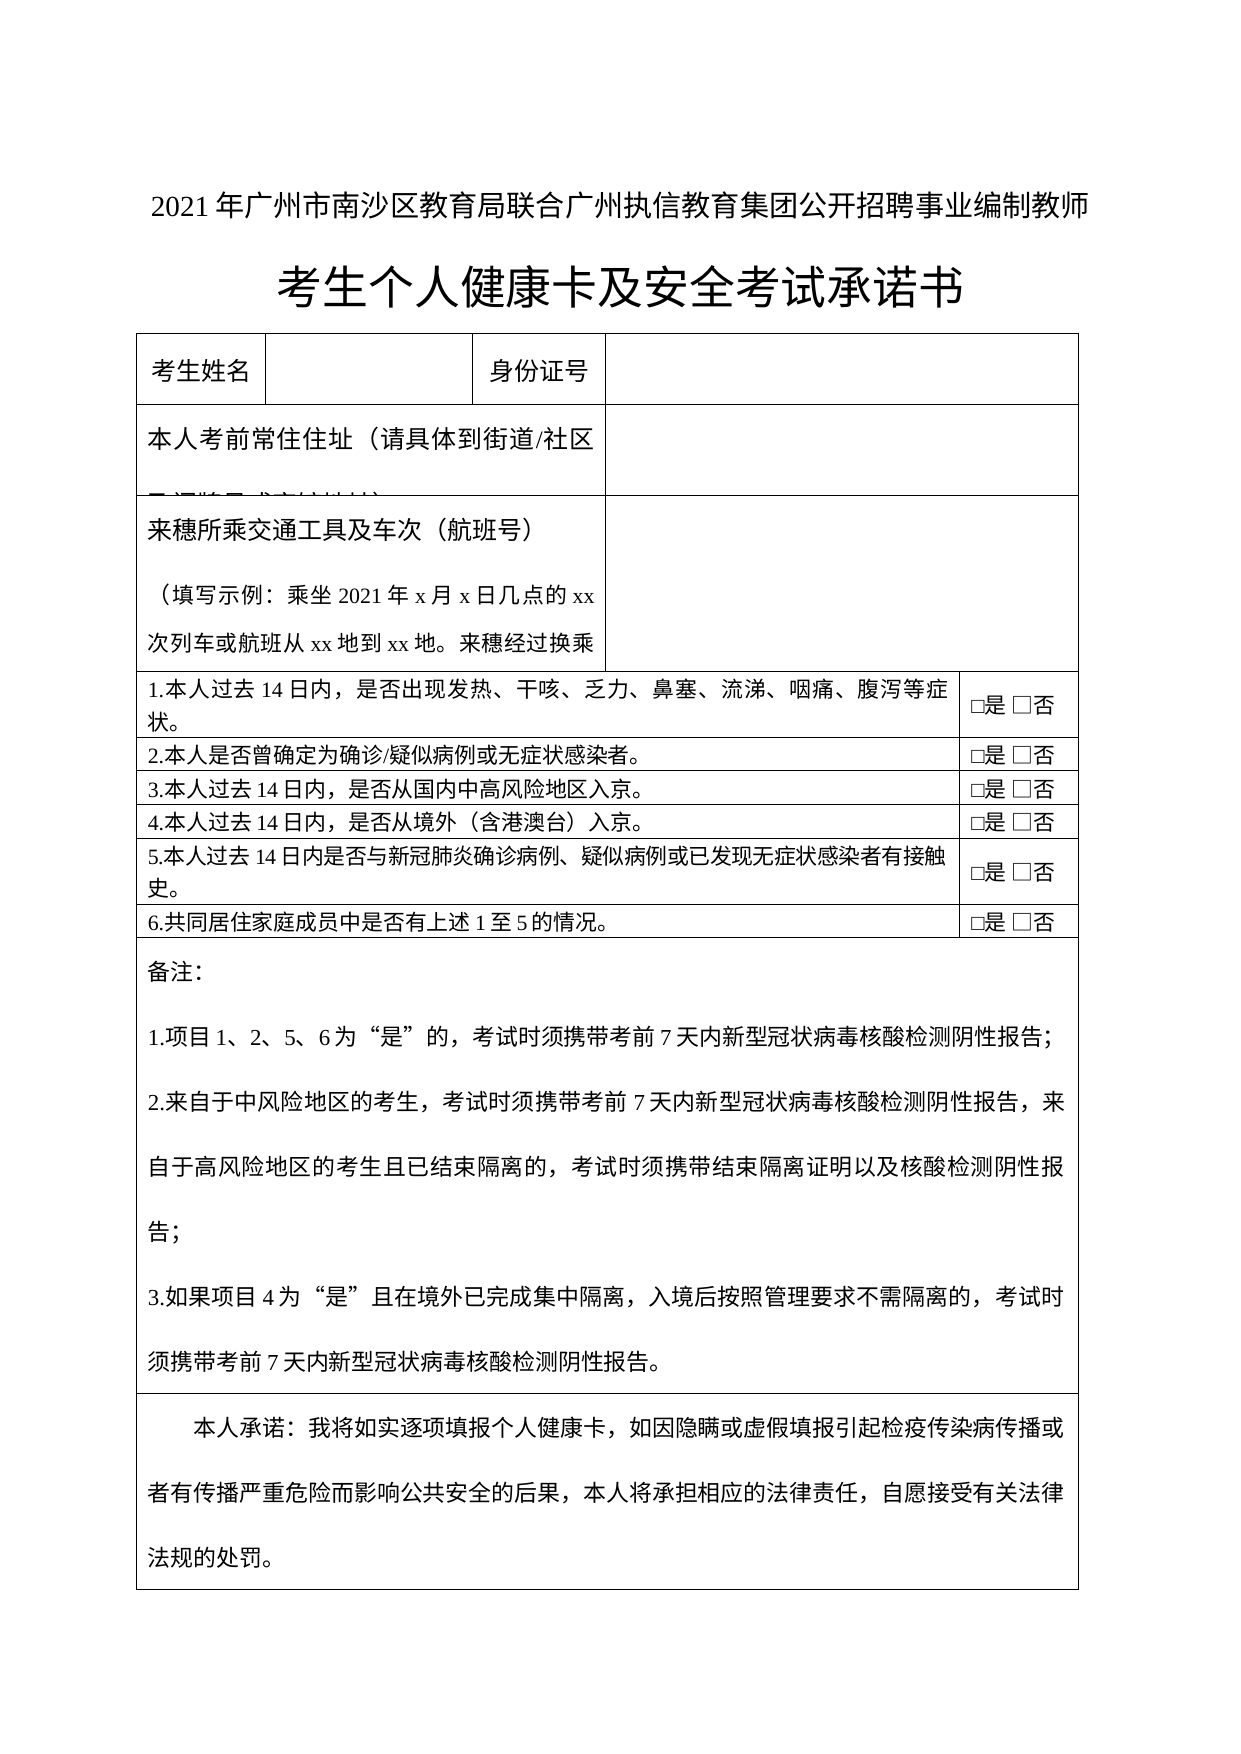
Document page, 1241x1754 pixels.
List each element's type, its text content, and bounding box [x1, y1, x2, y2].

table_cell 2.本人是否曾确定为确诊/疑似病例或无症状感染者。 [137, 738, 959, 770]
table_cell □是 □否 [960, 738, 1078, 770]
table_cell [606, 496, 1078, 671]
table_cell 6.共同居住家庭成员中是否有上述1至5的情况。 [137, 905, 959, 937]
table_cell 1.本人过去14日内，是否出现发热、干咳、乏力、鼻塞、流涕、咽痛、腹泻等症状。 [137, 672, 959, 737]
table_header 身份证号 [473, 334, 605, 404]
table_cell 5.本人过去14日内是否与新冠肺炎确诊病例、疑似病例或已发现无症状感染者有接触史。 [137, 839, 959, 903]
table_cell 3.本人过去14日内，是否从国内中高风险地区入京。 [137, 771, 959, 804]
table_cell □是 □否 [960, 839, 1078, 903]
table_header 考生姓名 [137, 334, 265, 404]
table_cell □是 □否 [960, 672, 1078, 737]
table_cell □是 □否 [960, 771, 1078, 804]
table_header [266, 334, 472, 404]
table_cell 来穗所乘交通工具及车次（航班号） （填写示例：乘坐2021年x月x日几点的xx次列车或航班从xx地到xx地。来穗经过换乘的，所有交通工具及车次均需填写） [137, 496, 605, 671]
table_header [606, 334, 1078, 404]
table_cell 备注： 1.项目1、2、5、6为“是”的，考试时须携带考前7天内新型冠状病毒核酸检测阴性报告； 2.来自于中风险地区的考生，考试时须携带考前7天内新型冠状病毒核酸检测阴性报告，来自于高风险地区的考生且已结束隔离的，考试时须携带结束隔离证明以及核酸检测阴性报告； 3.如果项目4为“是”且在境外已完成集中隔离，入境后按照管理要求不需隔离的，考试时须携带考前7天内新型冠状病毒核酸检测阴性报告。 [137, 938, 1078, 1393]
table_cell 本人考前常住住址（请具体到街道/社区及门牌号或宾馆地址） [137, 405, 605, 495]
table_cell □是 □否 [960, 905, 1078, 937]
table_cell [606, 405, 1078, 495]
table_cell □是 □否 [960, 805, 1078, 837]
table_cell 4.本人过去14日内，是否从境外（含港澳台）入京。 [137, 805, 959, 837]
table_cell 本人承诺：我将如实逐项填报个人健康卡，如因隐瞒或虚假填报引起检疫传染病传播或者有传播严重危险而影响公共安全的后果，本人将承担相应的法律责任，自愿接受有关法律法规的处罚。 [137, 1394, 1078, 1589]
text 2021年广州市南沙区教育局联合广州执信教育集团公开招聘事业编制教师 [148, 171, 1092, 236]
text 考生个人健康卡及安全考试承诺书 [148, 236, 1092, 333]
